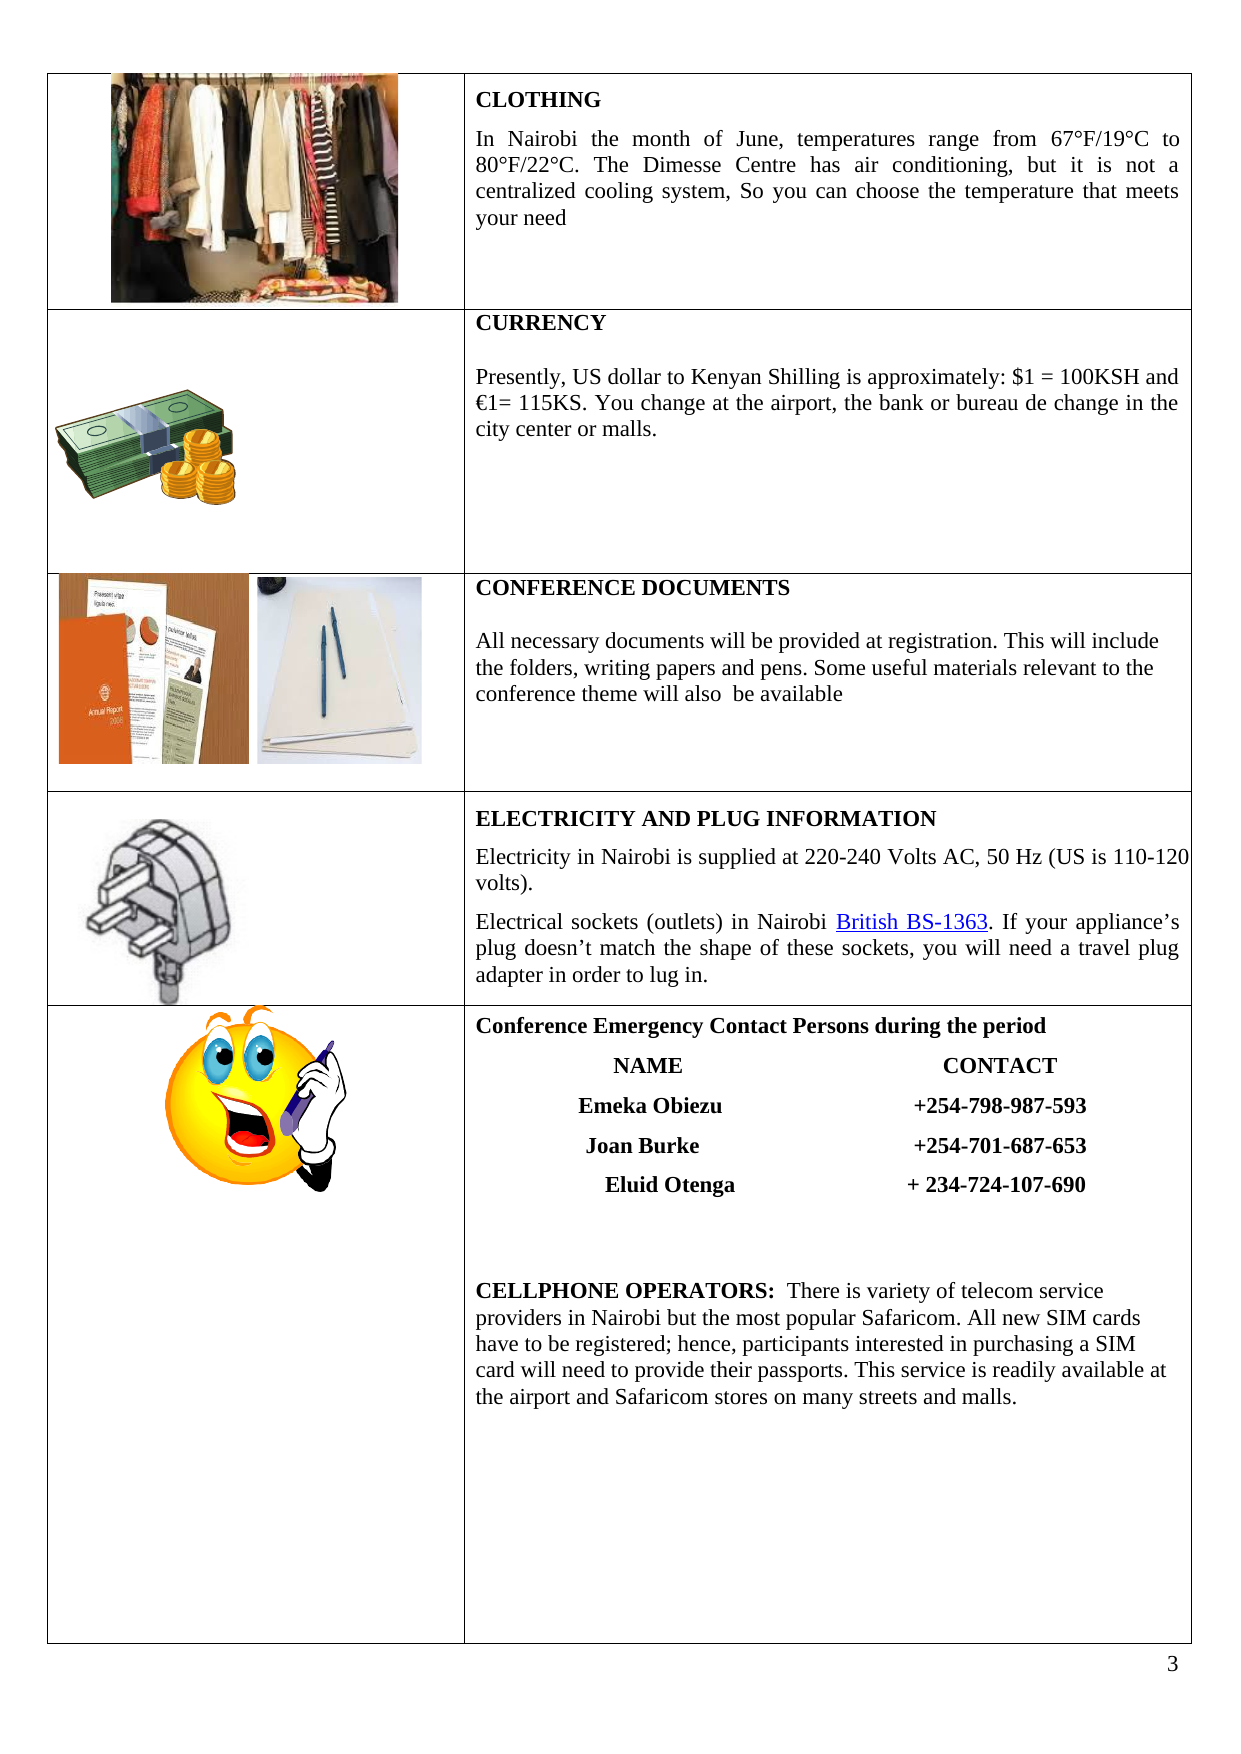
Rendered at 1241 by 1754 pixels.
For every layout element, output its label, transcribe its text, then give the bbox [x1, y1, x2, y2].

picture [54, 819, 340, 1192]
table_cell [48, 792, 464, 1005]
table_header CLOTHING In Nairobi the month of June, temperatures range from 67°F/19°C to 80°F/22°C. The Dimesse Centre has air conditioning, but it is not a centralized cooling system, So you can choose the temperature that meets your need [465, 74, 1191, 308]
table_cell CONFERENCE DOCUMENTS All necessary documents will be provided at registration. This will include the folders, writing papers and pens. Some useful materials relevant to the conference theme will also be available [465, 574, 1191, 791]
table_cell [48, 310, 464, 573]
picture [111, 73, 399, 307]
table_cell [48, 574, 464, 791]
table_header [48, 74, 464, 308]
picture [140, 426, 234, 504]
table_cell CURRENCY Presently, US dollar to Kenyan Shilling is approximately: $1 = 100KSH and €1= 115KS. You change at the airport, the bank or bureau de change in the city center or malls. [465, 310, 1191, 573]
picture [58, 573, 249, 764]
table_cell ELECTRICITY AND PLUG INFORMATION Electricity in Nairobi is supplied at 220-240 Volts AC, 50 Hz (US is 110-120 volts). Electrical sockets (outlets) in Nairobi British BS-1363. If your appliance’s plug doesn’t match the shape of these sockets, you will need a travel plug adapter in order to lug in. [465, 792, 1191, 1005]
table_cell [48, 1006, 464, 1643]
table_cell Conference Emergency Contact Persons during the period NAME CONTACT Emeka Obiezu +254-798-987-593 Joan Burke +254-701-687-653 Eluid Otenga + 234-724-107-690 CELLPHONE OPERATORS: There is variety of telecom service providers in Nairobi but the most popular Safaricom. All new SIM cards have to be registered; hence, participants interested in purchasing a SIM card will need to provide their passports. This service is readily available at the airport and Safaricom stores on many streets and malls. [465, 1006, 1191, 1643]
picture [257, 577, 422, 764]
